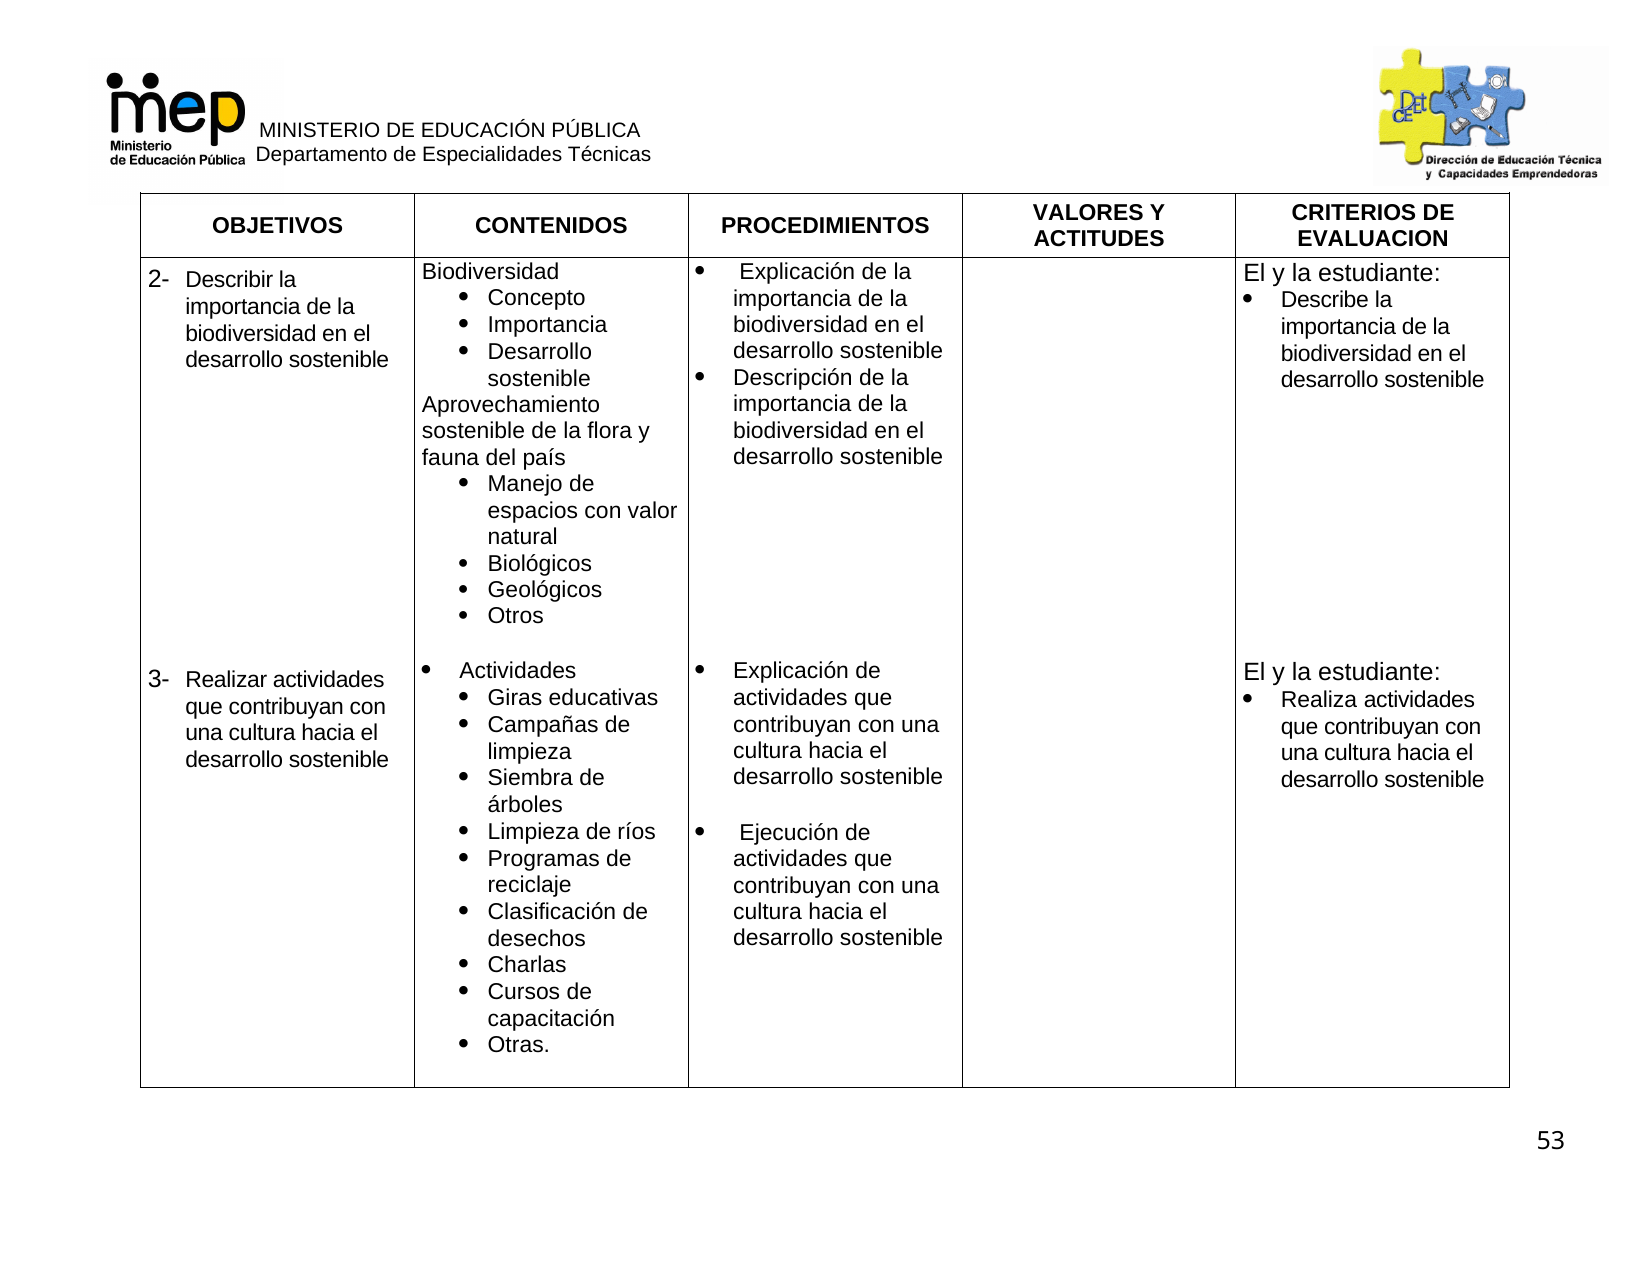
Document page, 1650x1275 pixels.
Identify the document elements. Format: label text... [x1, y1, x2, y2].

table_cell Describir la importancia de la biodiversidad en el desarrollo sostenible [141, 258, 414, 657]
table_header CONTENIDOS [415, 194, 688, 257]
table_cell El y la estudiante: Realiza actividades que contribuyan con una cultura hacia el desarrollo sostenible [1236, 657, 1509, 1087]
table_cell Realizar actividades que contribuyan con una cultura hacia el desarrollo sostenible [141, 657, 414, 1087]
table_header PROCEDIMIENTOS [689, 194, 962, 257]
table_cell Biodiversidad Concepto Importancia Desarrollo sostenible Aprovechamiento sostenible de la flora y fauna del país Manejo de espacios con valor natural Biológicos Geológicos Otros [415, 258, 688, 657]
table_cell [963, 657, 1235, 1087]
table_header OBJETIVOS [141, 194, 414, 257]
table_header CRITERIOS DE EVALUACION [1236, 194, 1509, 257]
picture [1373, 46, 1609, 222]
table_cell Explicación de actividades que contribuyan con una cultura hacia el desarrollo sostenible Ejecución de actividades que contribuyan con una cultura hacia el desarrollo sostenible [689, 657, 962, 1087]
table_cell El y la estudiante: Describe la importancia de la biodiversidad en el desarrollo sostenible [1236, 258, 1509, 657]
table_cell Actividades Giras educativas Campañas de limpieza Siembra de árboles Limpieza de ríos Programas de reciclaje Clasificación de desechos Charlas Cursos de capacitación Otras. [415, 657, 688, 1087]
table_cell [963, 258, 1235, 657]
table_header VALORES Y ACTITUDES [963, 194, 1235, 257]
table_cell Explicación de la importancia de la biodiversidad en el desarrollo sostenible Descripción de la importancia de la biodiversidad en el desarrollo sostenible [689, 258, 962, 657]
picture [88, 58, 284, 205]
